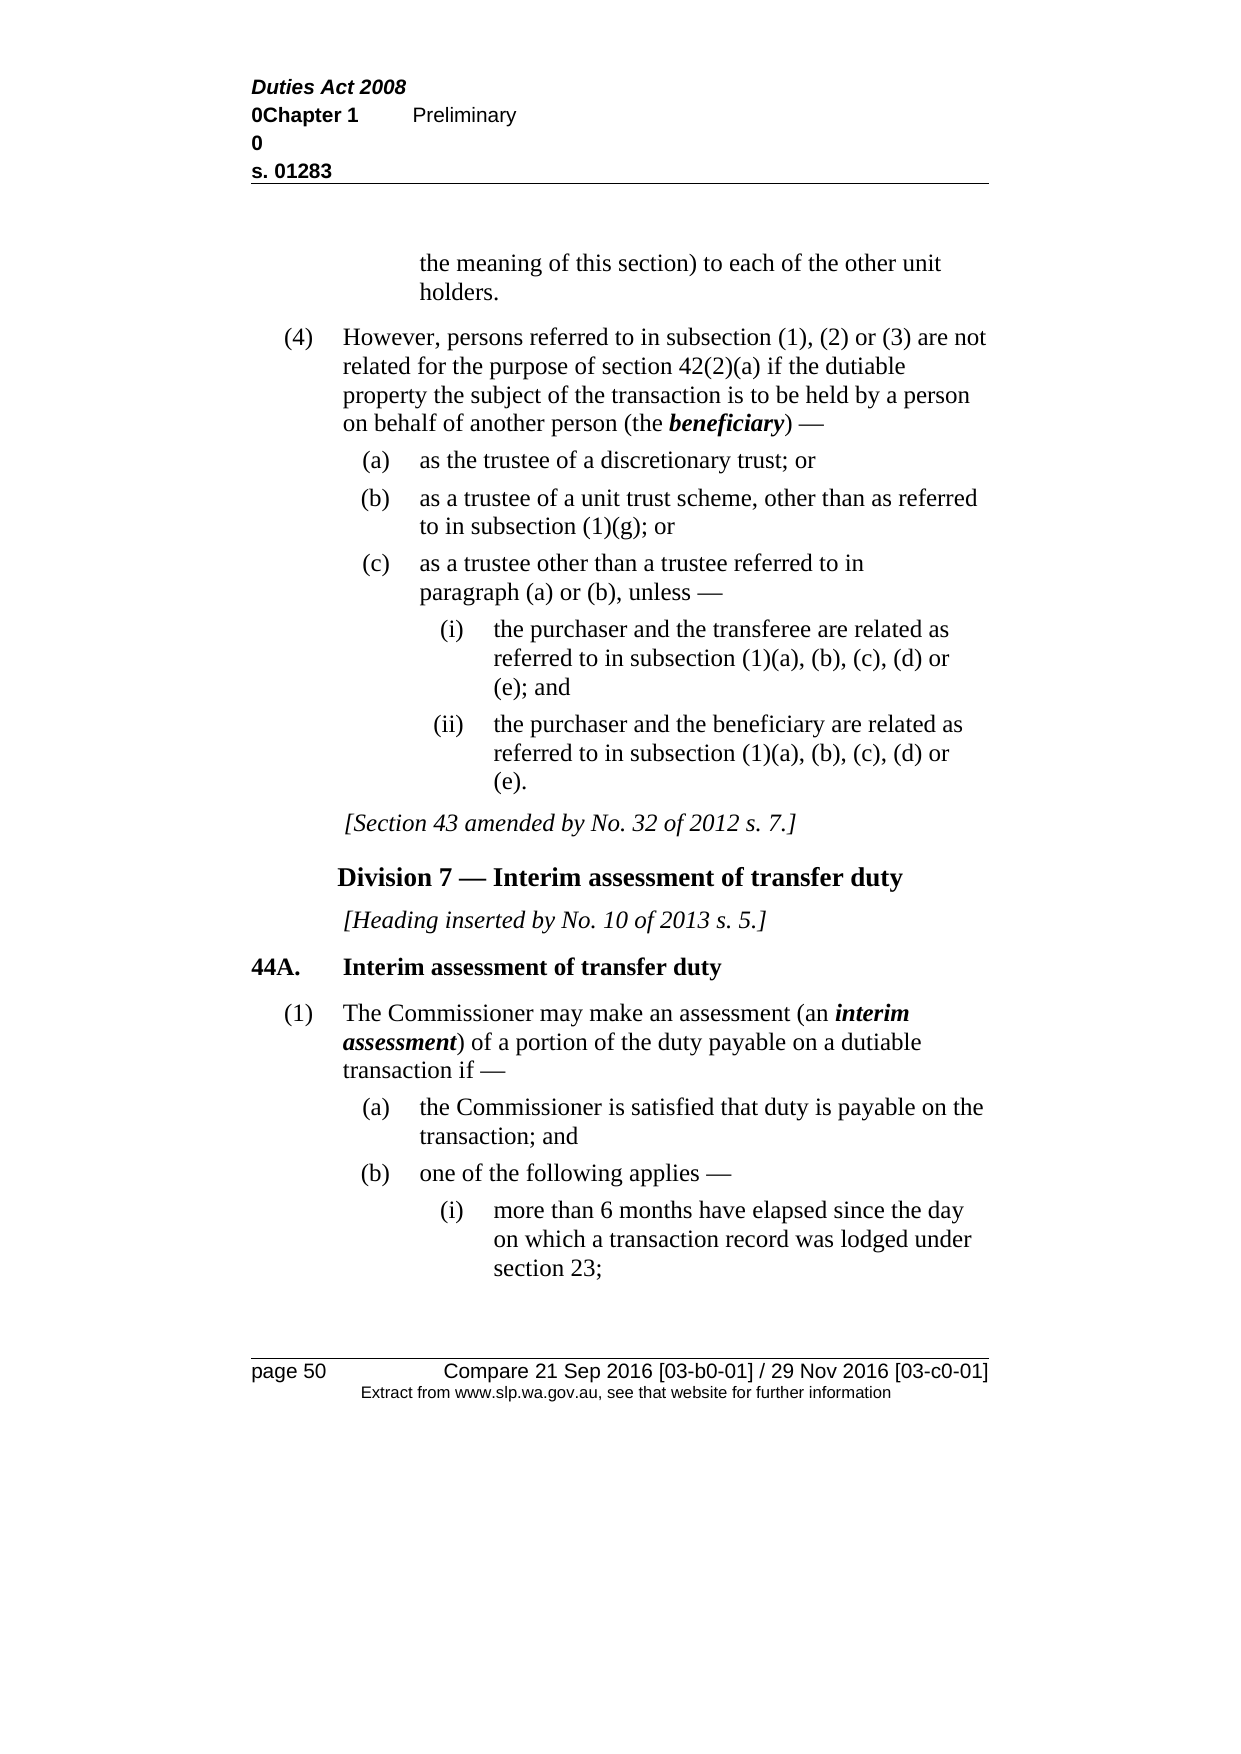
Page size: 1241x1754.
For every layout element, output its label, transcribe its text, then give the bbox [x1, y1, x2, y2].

text (a) the Commissioner is satisfied that duty is payable on the transaction; and [251, 1092, 989, 1150]
text (b) as a trustee of a unit trust scheme, other than as referred to in subsection (1)(g); or [251, 483, 989, 540]
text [251, 248, 989, 306]
text (b) one of the following applies — [251, 1158, 989, 1187]
text (ii) the purchaser and the beneficiary are related as referred to in subsection (1)(a), (b), (c), (d) or (e). [251, 709, 989, 795]
subtitle 44A. Interim assessment of transfer duty [251, 952, 989, 981]
text (i) the purchaser and the transferee are related as referred to in subsection (1)(a), (b), (c), (d) or (e); and [251, 614, 989, 701]
text (a) as the trustee of a discretionary trust; or [251, 446, 989, 474]
text (1) The Commissioner may make an assessment (an interim assessment) of a portion of the duty payable on a dutiable transaction if — [251, 998, 989, 1084]
subtitle Division 7 — Interim assessment of transfer duty [251, 861, 989, 892]
text (4) However, persons referred to in subsection (1), (2) or (3) are not related for the purpose of section 42(2)(a) if the dutiable property the subject of the transaction is to be held by a person on behalf of another person (the beneficiary) — [251, 322, 989, 437]
text (i) more than 6 months have elapsed since the day on which a transaction record was lodged under section 23; [251, 1195, 989, 1282]
text (c) as a trustee other than a trustee referred to in paragraph (a) or (b), unless — [251, 548, 989, 606]
subtitle [Heading inserted by No. 10 of 2013 s. 5.] [251, 905, 989, 934]
text [Section 43 amended by No. 32 of 2012 s. 7.] [251, 808, 989, 836]
